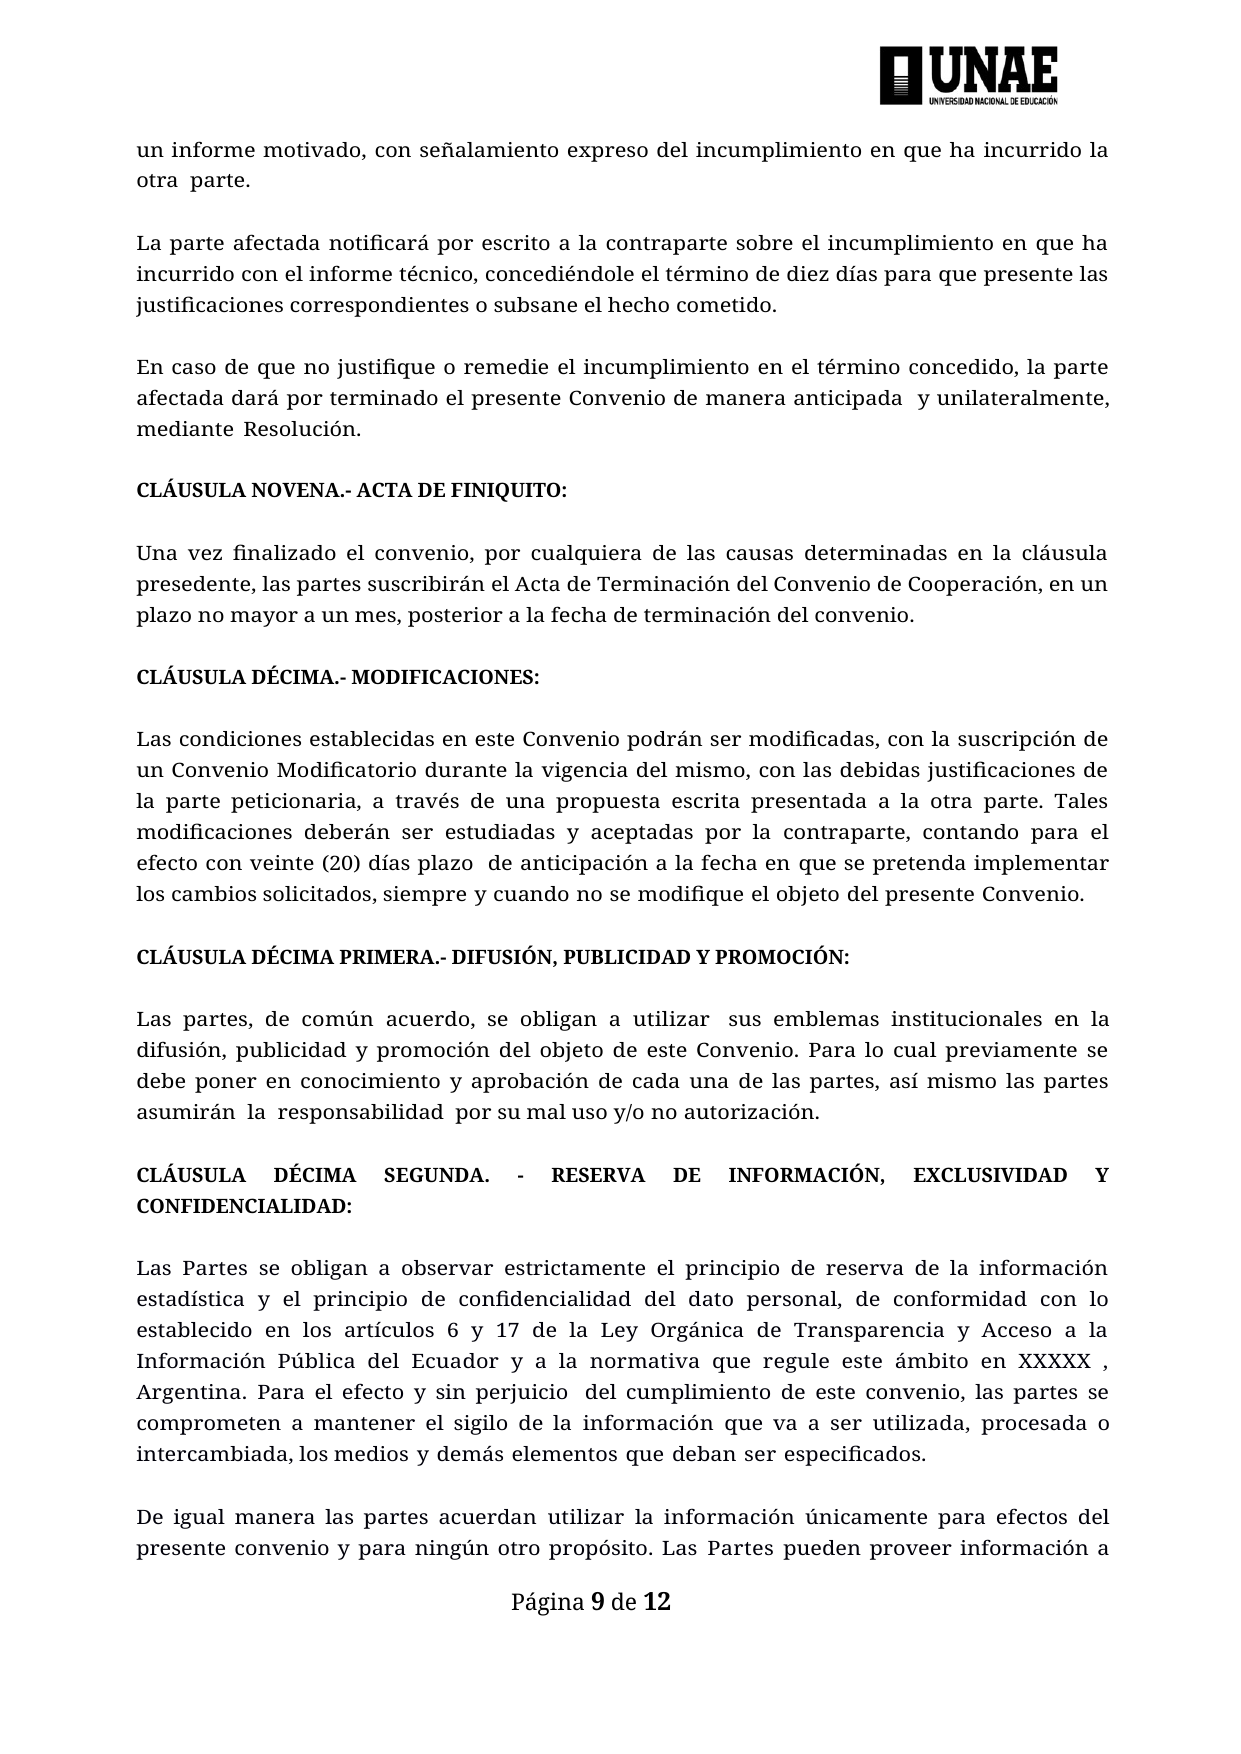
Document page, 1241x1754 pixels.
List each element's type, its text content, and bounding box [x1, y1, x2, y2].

text Las Partes se obligan a observar estrictamente el principio de reserva de la información estadística y el principio de confidencialidad del dato personal, de conformidad con lo establecido en los artículos 6 y 17 de la Ley Orgánica de Transparencia y Acceso a la Información Pública del Ecuador y a la normativa que regule este ámbito en XXXXX , Argentina. Para el efecto y sin perjuicio del cumplimiento de este convenio, las partes se comprometen a mantener el sigilo de la información que va a ser utilizada, procesada o intercambiada, los medios y demás elementos que deban ser especificados. [136, 1254, 1110, 1467]
subtitle CLÁUSULA DÉCIMA SEGUNDA. - RESERVA DE INFORMACIÓN, EXCLUSIVIDAD Y CONFIDENCIALIDAD: [136, 1161, 1110, 1219]
text En caso de que no justifique o remedie el incumplimiento en el término concedido, la parte afectada dará por terminado el presente Convenio de manera anticipada y unilateralmente, mediante Resolución. [136, 353, 1110, 442]
subtitle CLÁUSULA DÉCIMA PRIMERA.- DIFUSIÓN, PUBLICIDAD Y PROMOCIÓN: [136, 943, 1110, 970]
picture [879, 46, 1058, 105]
text Una vez finalizado el convenio, por cualquiera de las causas determinadas en la cláusula presedente, las partes suscribirán el Acta de Terminación del Convenio de Cooperación, en un plazo no mayor a un mes, posterior a la fecha de terminación del convenio. [136, 539, 1110, 628]
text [136, 136, 1110, 194]
subtitle CLÁUSULA DÉCIMA.- MODIFICACIONES: [136, 663, 1110, 690]
text Las condiciones establecidas en este Convenio podrán ser modificadas, con la suscripción de un Convenio Modificatorio durante la vigencia del mismo, con las debidas justificaciones de la parte peticionaria, a través de una propuesta escrita presentada a la otra parte. Tales modificaciones deberán ser estudiadas y aceptadas por la contraparte, contando para el efecto con veinte (20) días plazo de anticipación a la fecha en que se pretenda implementar los cambios solicitados, siempre y cuando no se modifique el objeto del presente Convenio. [136, 726, 1110, 907]
subtitle CLÁUSULA NOVENA.- ACTA DE FINIQUITO: [136, 477, 1110, 504]
text Las partes, de común acuerdo, se obligan a utilizar sus emblemas institucionales en la difusión, publicidad y promoción del objeto de este Convenio. Para lo cual previamente se debe poner en conocimiento y aprobación de cada una de las partes, así mismo las partes asumirán la responsabilidad por su mal uso y/o no autorización. [136, 1006, 1110, 1125]
text La parte afectada notificará por escrito a la contraparte sobre el incumplimiento en que ha incurrido con el informe técnico, concediéndole el término de diez días para que presente las justificaciones correspondientes o subsane el hecho cometido. [136, 229, 1110, 318]
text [136, 1503, 1110, 1561]
